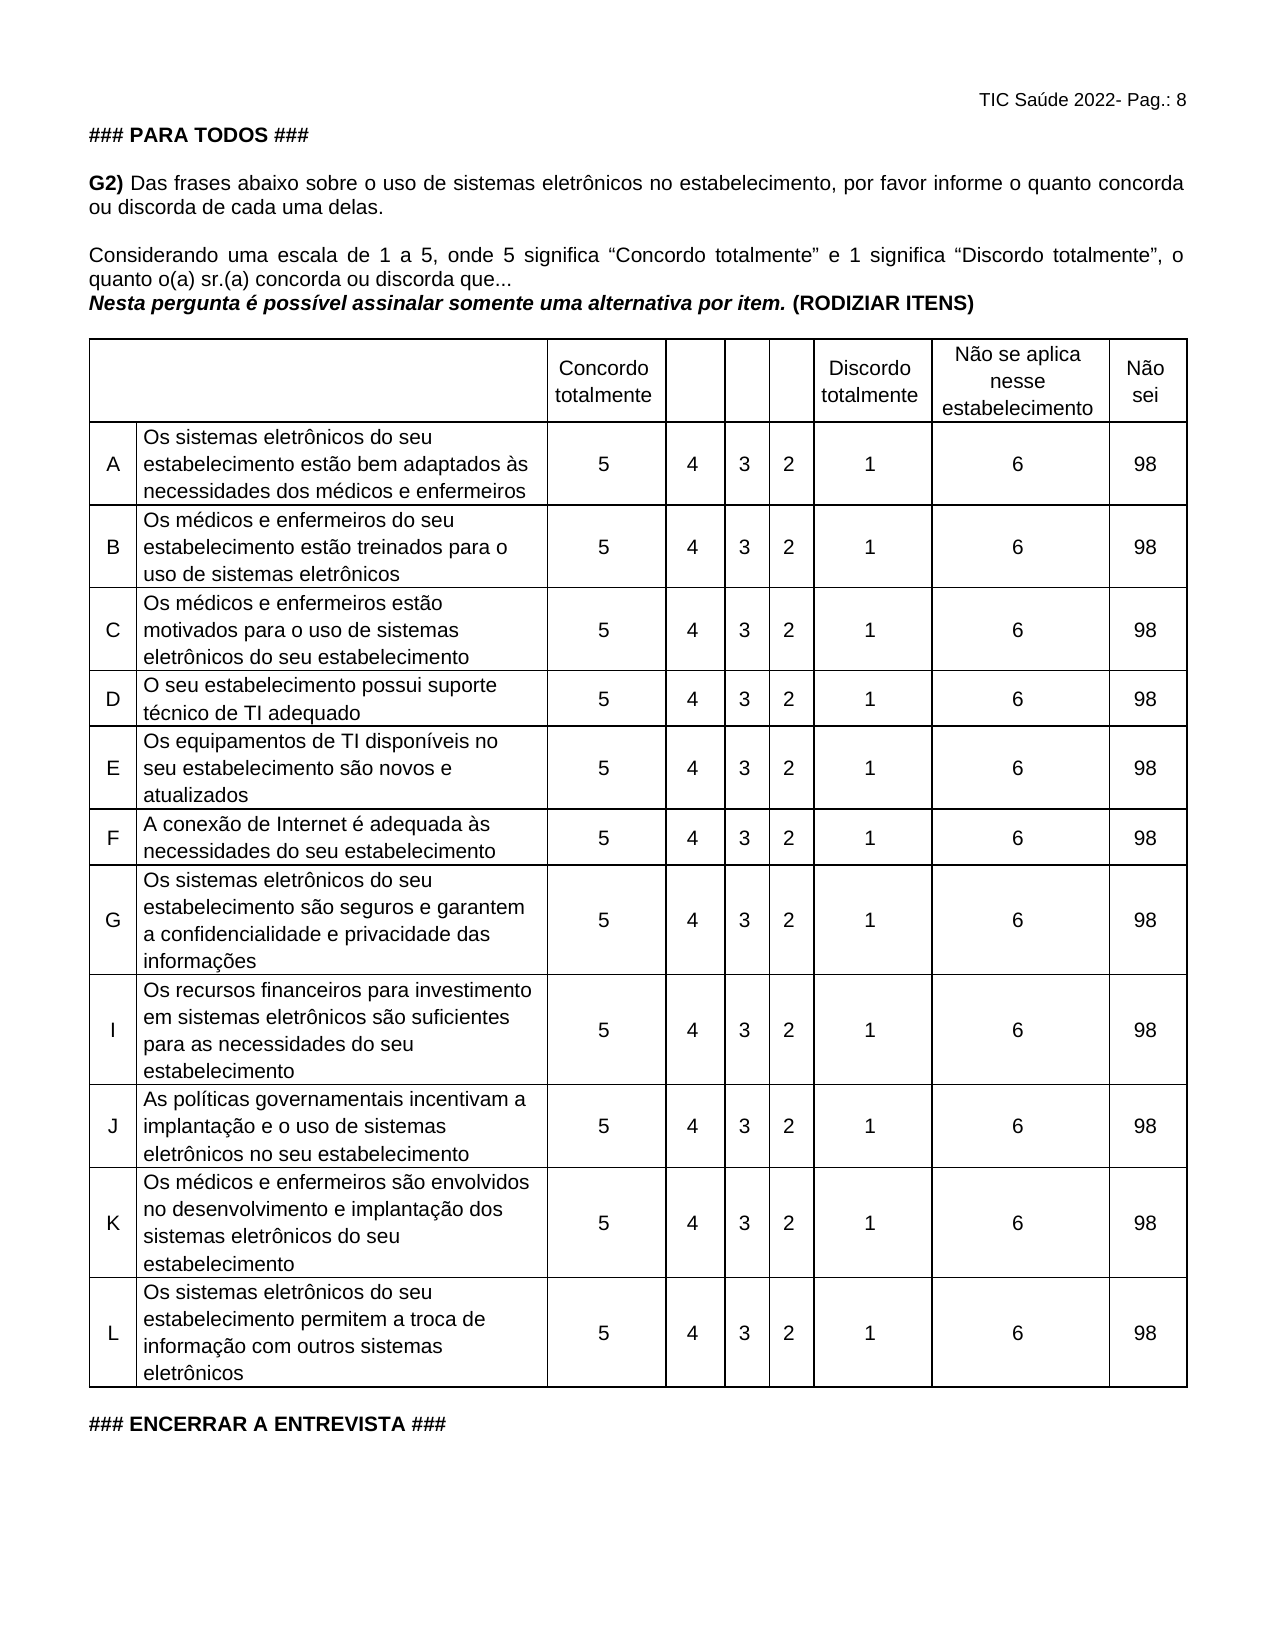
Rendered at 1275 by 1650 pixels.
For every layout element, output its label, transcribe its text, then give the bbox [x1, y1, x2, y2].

table_cell 1 [815, 506, 931, 587]
table_cell 3 [726, 588, 769, 669]
table_cell 5 [548, 1085, 665, 1166]
table_cell 5 [548, 671, 665, 725]
table_header Discordo totalmente [815, 340, 931, 421]
table_cell 4 [667, 671, 724, 725]
text G2) Das frases abaixo sobre o uso de sistemas eletrônicos no estabelecimento, por favor informe o quanto concorda ou discorda de cada uma delas. [89, 171, 1186, 218]
table_cell Os sistemas eletrônicos do seu estabelecimento são seguros e garantem a confidencialidade e privacidade das informações [137, 866, 547, 974]
table_cell 1 [815, 423, 931, 504]
text ### PARA TODOS ### [89, 123, 1186, 147]
table_cell 98 [1110, 727, 1186, 808]
table_cell As políticas governamentais incentivam a implantação e o uso de sistemas eletrônicos no seu estabelecimento [137, 1085, 547, 1166]
table_cell 5 [548, 588, 665, 669]
table_cell 3 [726, 810, 769, 864]
table_cell E [90, 727, 136, 808]
table_cell 1 [815, 588, 931, 669]
table_cell 6 [933, 1168, 1109, 1276]
table_cell A conexão de Internet é adequada às necessidades do seu estabelecimento [137, 810, 547, 864]
table_cell 6 [933, 506, 1109, 587]
table_cell 98 [1110, 423, 1186, 504]
table_cell Os sistemas eletrônicos do seu estabelecimento permitem a troca de informação com outros sistemas eletrônicos [137, 1278, 547, 1386]
table_header [726, 340, 769, 421]
table_cell 1 [815, 1168, 931, 1276]
table_cell 3 [726, 866, 769, 974]
table_cell 4 [667, 810, 724, 864]
table_cell 4 [667, 506, 724, 587]
table_cell Os sistemas eletrônicos do seu estabelecimento estão bem adaptados às necessidades dos médicos e enfermeiros [137, 423, 547, 504]
table_cell 6 [933, 671, 1109, 725]
table_cell 5 [548, 727, 665, 808]
table_cell 98 [1110, 671, 1186, 725]
table_cell 1 [815, 671, 931, 725]
table_cell 6 [933, 1085, 1109, 1166]
table_cell 1 [815, 810, 931, 864]
table_cell C [90, 588, 136, 669]
table_cell 3 [726, 1278, 769, 1386]
table_cell O seu estabelecimento possui suporte técnico de TI adequado [137, 671, 547, 725]
table_cell 2 [770, 506, 813, 587]
table_cell 4 [667, 727, 724, 808]
table_header Não se aplica nesse estabelecimento [933, 340, 1109, 421]
table_cell 4 [667, 975, 724, 1084]
table_cell 98 [1110, 588, 1186, 669]
table_cell 5 [548, 975, 665, 1084]
table_cell 2 [770, 810, 813, 864]
table_cell 2 [770, 1168, 813, 1276]
table_cell 6 [933, 866, 1109, 974]
table_cell 5 [548, 1278, 665, 1386]
table_cell Os equipamentos de TI disponíveis no seu estabelecimento são novos e atualizados [137, 727, 547, 808]
table_cell 4 [667, 1168, 724, 1276]
table_cell 6 [933, 810, 1109, 864]
table_cell 6 [933, 727, 1109, 808]
table_cell A [90, 423, 136, 504]
table_cell 98 [1110, 975, 1186, 1084]
table_cell 5 [548, 1168, 665, 1276]
table_header [770, 340, 813, 421]
table_cell 1 [815, 1085, 931, 1166]
table_cell I [90, 975, 136, 1084]
text Nesta pergunta é possível assinalar somente uma alternativa por item. (RODIZIAR ITENS) [89, 290, 1186, 314]
table_cell Os recursos financeiros para investimento em sistemas eletrônicos são suficientes para as necessidades do seu estabelecimento [137, 975, 547, 1084]
table_cell L [90, 1278, 136, 1386]
table_cell 3 [726, 727, 769, 808]
table_cell 4 [667, 866, 724, 974]
table_cell 4 [667, 423, 724, 504]
table_cell 2 [770, 588, 813, 669]
table_cell 4 [667, 1278, 724, 1386]
table_cell 3 [726, 975, 769, 1084]
table_cell 2 [770, 1085, 813, 1166]
table_cell 2 [770, 671, 813, 725]
table_cell 3 [726, 671, 769, 725]
table_cell 2 [770, 1278, 813, 1386]
table_cell 3 [726, 506, 769, 587]
text Considerando uma escala de 1 a 5, onde 5 significa “Concordo totalmente” e 1 significa “Discordo totalmente”, o quanto o(a) sr.(a) concorda ou discorda que... [89, 242, 1186, 290]
table_cell 1 [815, 727, 931, 808]
table_cell 3 [726, 423, 769, 504]
table_cell F [90, 810, 136, 864]
table_cell 5 [548, 423, 665, 504]
table_cell J [90, 1085, 136, 1166]
table_cell D [90, 671, 136, 725]
table_header Concordo totalmente [548, 340, 665, 421]
table_cell Os médicos e enfermeiros são envolvidos no desenvolvimento e implantação dos sistemas eletrônicos do seu estabelecimento [137, 1168, 547, 1276]
table_cell 1 [815, 866, 931, 974]
table_header [90, 340, 547, 421]
table_cell 6 [933, 588, 1109, 669]
table_cell 1 [815, 975, 931, 1084]
table_header Não sei [1110, 340, 1186, 421]
table_cell 98 [1110, 1085, 1186, 1166]
table_cell 98 [1110, 1278, 1186, 1386]
table_cell 98 [1110, 1168, 1186, 1276]
table_cell G [90, 866, 136, 974]
table_cell 6 [933, 1278, 1109, 1386]
table_cell K [90, 1168, 136, 1276]
table_cell 98 [1110, 866, 1186, 974]
table_cell 2 [770, 727, 813, 808]
table_header [667, 340, 724, 421]
table_cell 2 [770, 975, 813, 1084]
table_cell 5 [548, 810, 665, 864]
table_cell 2 [770, 866, 813, 974]
table_cell B [90, 506, 136, 587]
table_cell 6 [933, 975, 1109, 1084]
table_cell Os médicos e enfermeiros do seu estabelecimento estão treinados para o uso de sistemas eletrônicos [137, 506, 547, 587]
table_cell 5 [548, 866, 665, 974]
table_cell 1 [815, 1278, 931, 1386]
table_cell 98 [1110, 810, 1186, 864]
table_cell 3 [726, 1168, 769, 1276]
table_cell Os médicos e enfermeiros estão motivados para o uso de sistemas eletrônicos do seu estabelecimento [137, 588, 547, 669]
table_cell 3 [726, 1085, 769, 1166]
table_cell 5 [548, 506, 665, 587]
table_cell 4 [667, 588, 724, 669]
table_cell 2 [770, 423, 813, 504]
table_cell 4 [667, 1085, 724, 1166]
text ### ENCERRAR A ENTREVISTA ### [89, 1412, 1186, 1436]
table_cell 98 [1110, 506, 1186, 587]
table_cell 6 [933, 423, 1109, 504]
